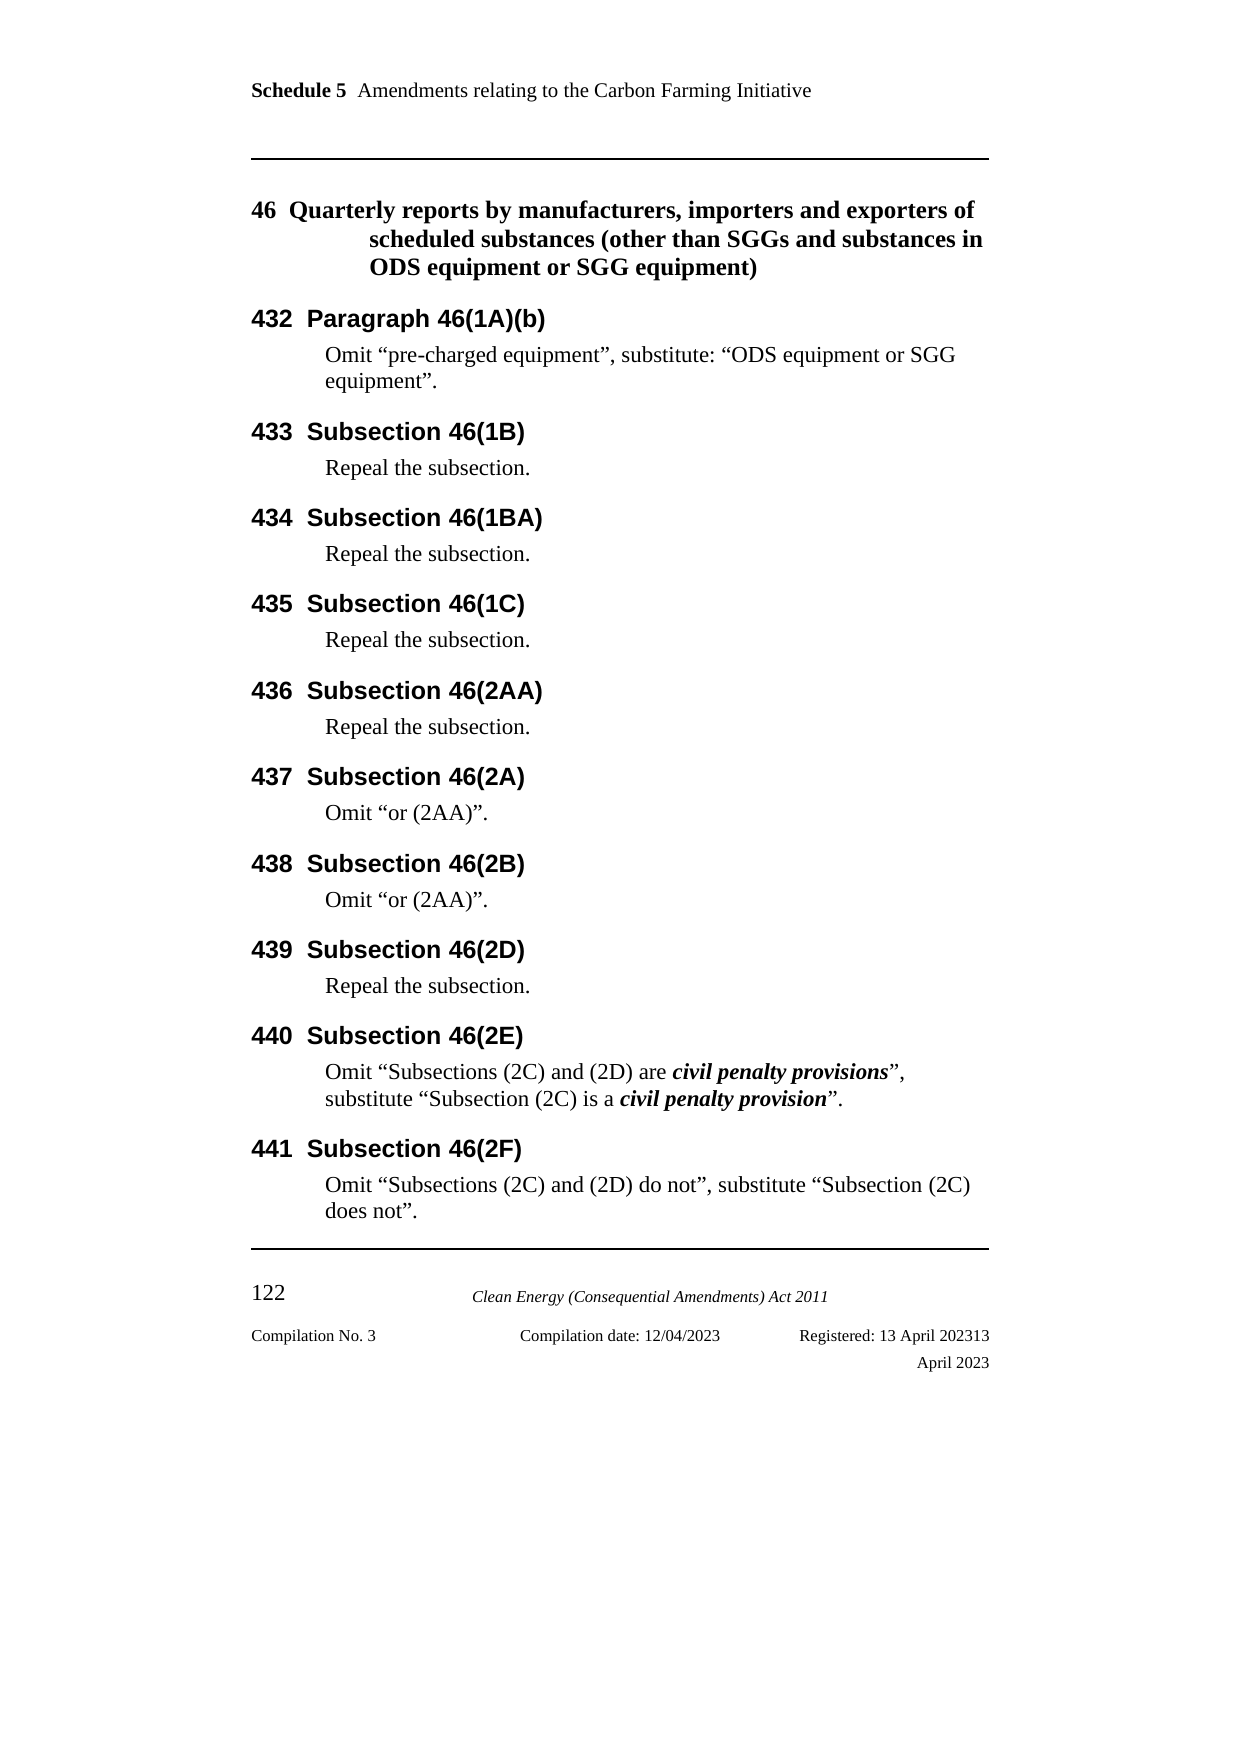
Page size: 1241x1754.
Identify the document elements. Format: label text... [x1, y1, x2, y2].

text 437 Subsection 46(2A) [251, 762, 989, 791]
text 434 Subsection 46(1BA) [251, 503, 989, 532]
text 441 Subsection 46(2F) [251, 1134, 989, 1163]
text Omit “Subsections (2C) and (2D) are civil penalty provisions”, substitute “Subsection (2C) is a civil penalty provision”. [325, 1058, 989, 1111]
text Repeal the subsection. [325, 540, 989, 567]
text 440 Subsection 46(2E) [251, 1021, 989, 1050]
text 438 Subsection 46(2B) [251, 848, 989, 877]
text Repeal the subsection. [325, 972, 989, 998]
text 433 Subsection 46(1B) [251, 417, 989, 446]
text Omit “Subsections (2C) and (2D) do not”, substitute “Subsection (2C) does not”. [325, 1171, 989, 1224]
text Repeal the subsection. [325, 454, 989, 480]
text 46 Quarterly reports by manufacturers, importers and exporters of scheduled substances (other than SGGs and substances in ODS equipment or SGG equipment) [251, 195, 989, 281]
text Repeal the subsection. [325, 627, 989, 653]
text 432 Paragraph 46(1A)(b) [251, 304, 989, 333]
text 435 Subsection 46(1C) [251, 589, 989, 618]
text 439 Subsection 46(2D) [251, 935, 989, 964]
text 436 Subsection 46(2AA) [251, 676, 989, 704]
text Omit “pre-charged equipment”, substitute: “ODS equipment or SGG equipment”. [325, 341, 989, 394]
text Repeal the subsection. [325, 713, 989, 739]
text Omit “or (2AA)”. [325, 799, 989, 826]
text Omit “or (2AA)”. [325, 886, 989, 912]
